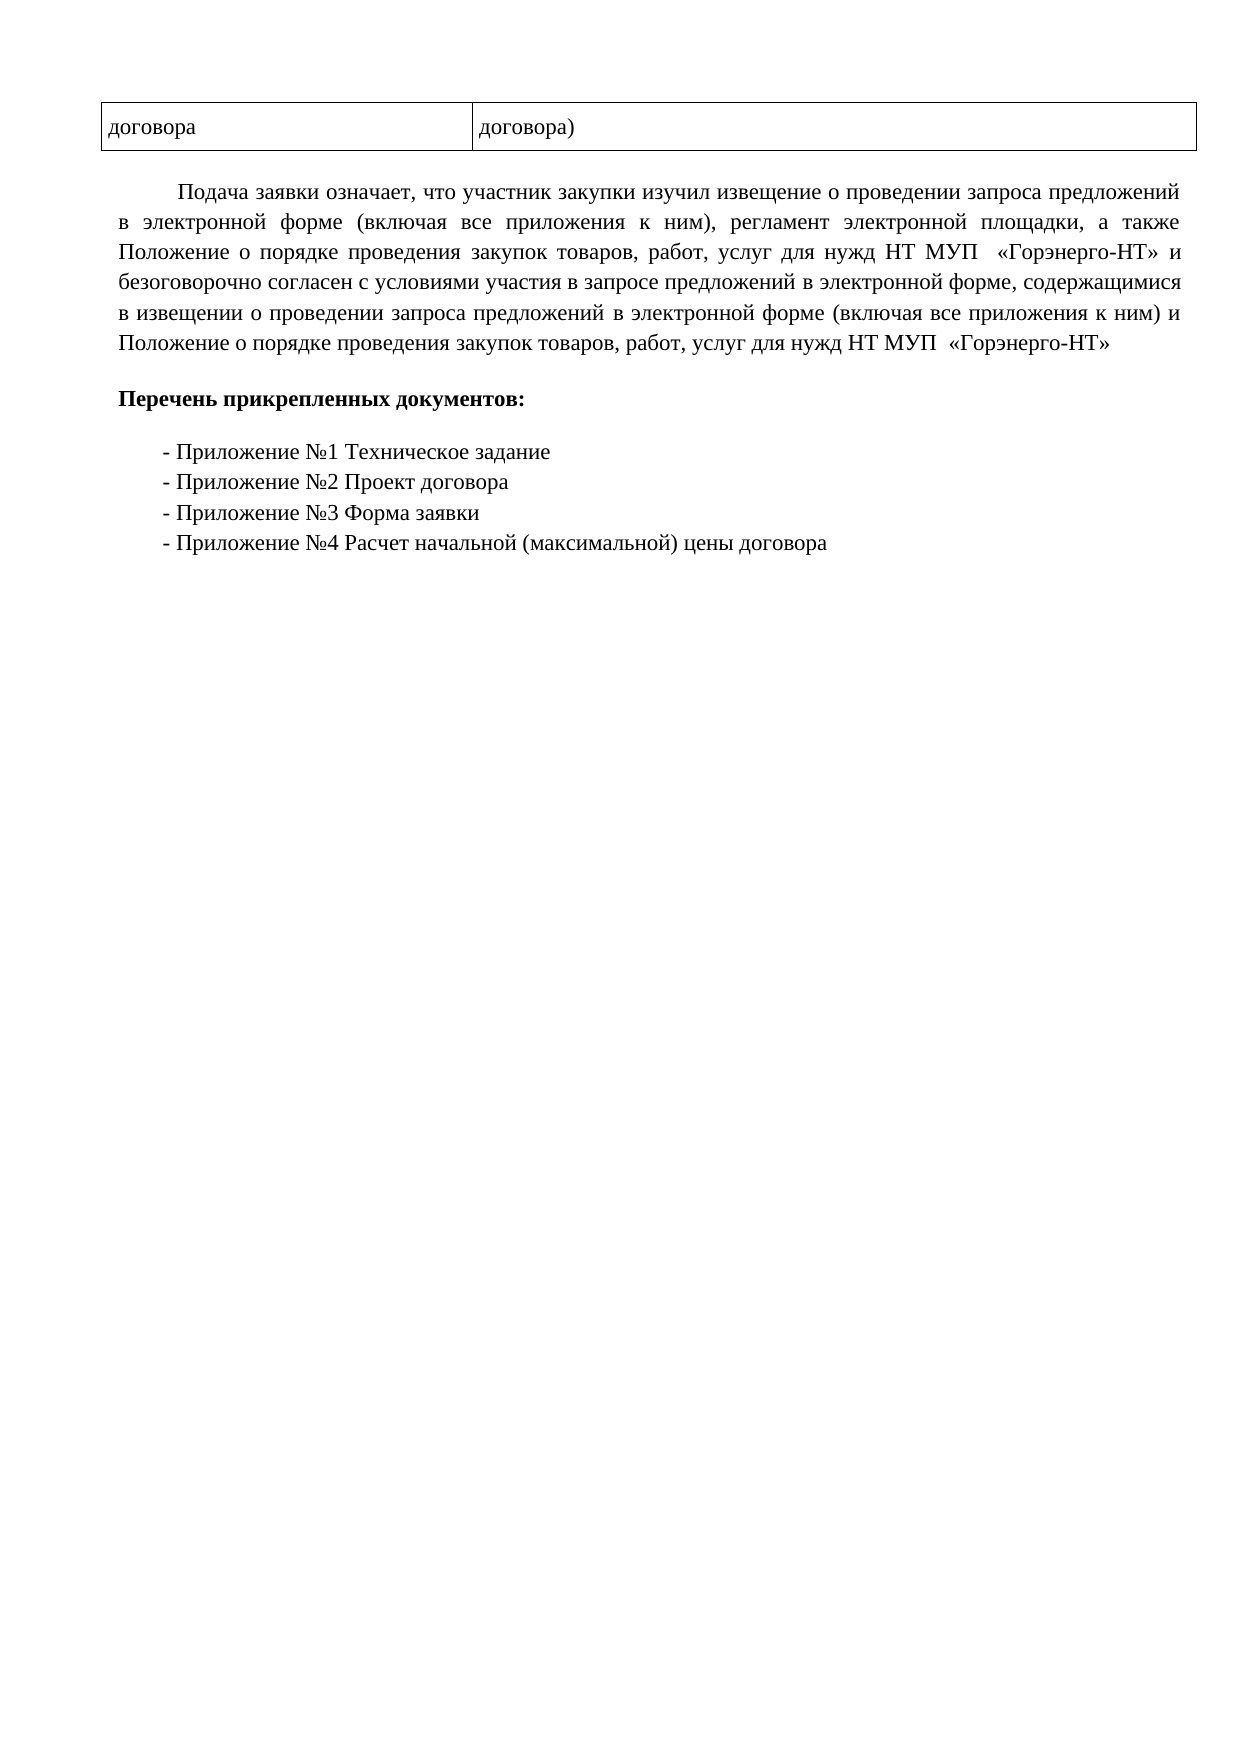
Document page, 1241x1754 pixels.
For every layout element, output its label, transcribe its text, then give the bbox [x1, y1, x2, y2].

text - Приложение №2 Проект договора [162, 468, 1181, 495]
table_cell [473, 103, 1196, 150]
text Перечень прикрепленных документов: [118, 385, 1181, 412]
text Подача заявки означает, что участник закупки изучил извещение о проведении запроса предложений в электронной форме (включая все приложения к ним), регламент электронной площадки, а также Положение о порядке проведения закупок товаров, работ, услуг для нужд НТ МУП «Горэнерго-НТ» и безоговорочно согласен с условиями участия в запросе предложений в электронной форме, содержащимися в извещении о проведении запроса предложений в электронной форме (включая все приложения к ним) и Положение о порядке проведения закупок товаров, работ, услуг для нужд НТ МУП «Горэнерго-НТ» [118, 178, 1181, 355]
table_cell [102, 103, 472, 150]
text - Приложение №1 Техническое задание [162, 438, 1181, 464]
text - Приложение №4 Расчет начальной (максимальной) цены договора [162, 529, 1181, 555]
text - Приложение №3 Форма заявки [162, 498, 1181, 525]
